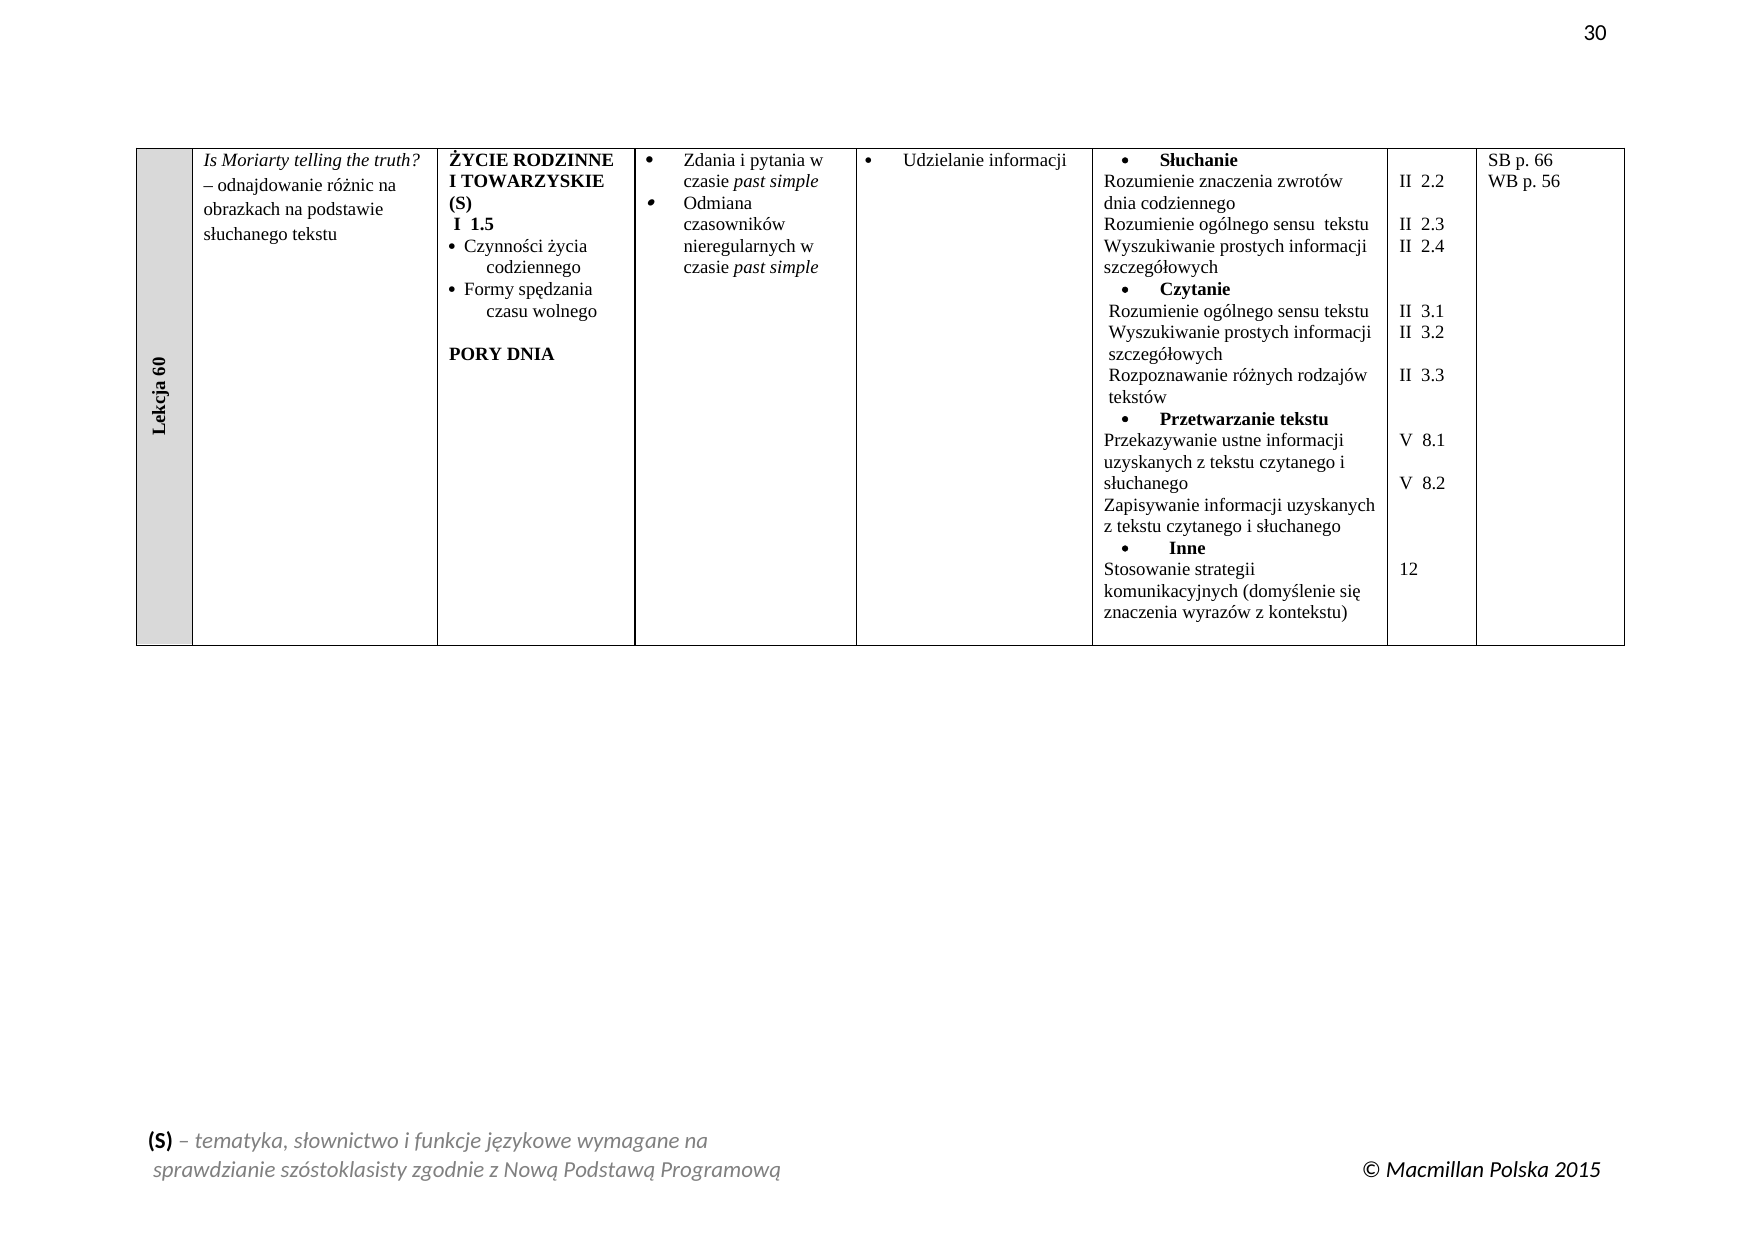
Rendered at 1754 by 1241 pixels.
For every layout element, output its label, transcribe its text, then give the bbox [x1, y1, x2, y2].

table_cell Słuchanie Rozumienie znaczenia zwrotów dnia codziennego Rozumienie ogólnego sensu tekstu Wyszukiwanie prostych informacji szczegółowych Czytanie Rozumienie ogólnego sensu tekstu Wyszukiwanie prostych informacji szczegółowych Rozpoznawanie różnych rodzajów tekstów Przetwarzanie tekstu Przekazywanie ustne informacji uzyskanych z tekstu czytanego i słuchanego Zapisywanie informacji uzyskanych z tekstu czytanego i słuchanego Inne Stosowanie strategii komunikacyjnych (domyślenie się znaczenia wyrazów z kontekstu) [1093, 149, 1387, 644]
table_cell Udzielanie informacji [857, 149, 1092, 644]
table_cell SB p. 66 WB p. 56 [1477, 149, 1624, 644]
table_cell Lekcja 60 [137, 149, 192, 644]
table_cell Zdania i pytania w czasie past simple Odmiana czasowników nieregularnych w czasie past simple [636, 149, 856, 644]
table_cell ŻYCIE RODZINNE I TOWARZYSKIE (S) I 1.5 Czynności życia codziennego Formy spędzania czasu wolnego PORY DNIA [438, 149, 634, 644]
table_cell Is Moriarty telling the truth? – odnajdowanie różnic na obrazkach na podstawie słuchanego tekstu [193, 149, 437, 644]
table_cell II 2.2 II 2.3 II 2.4 II 3.1 II 3.2 II 3.3 V 8.1 V 8.2 12 [1388, 149, 1476, 644]
